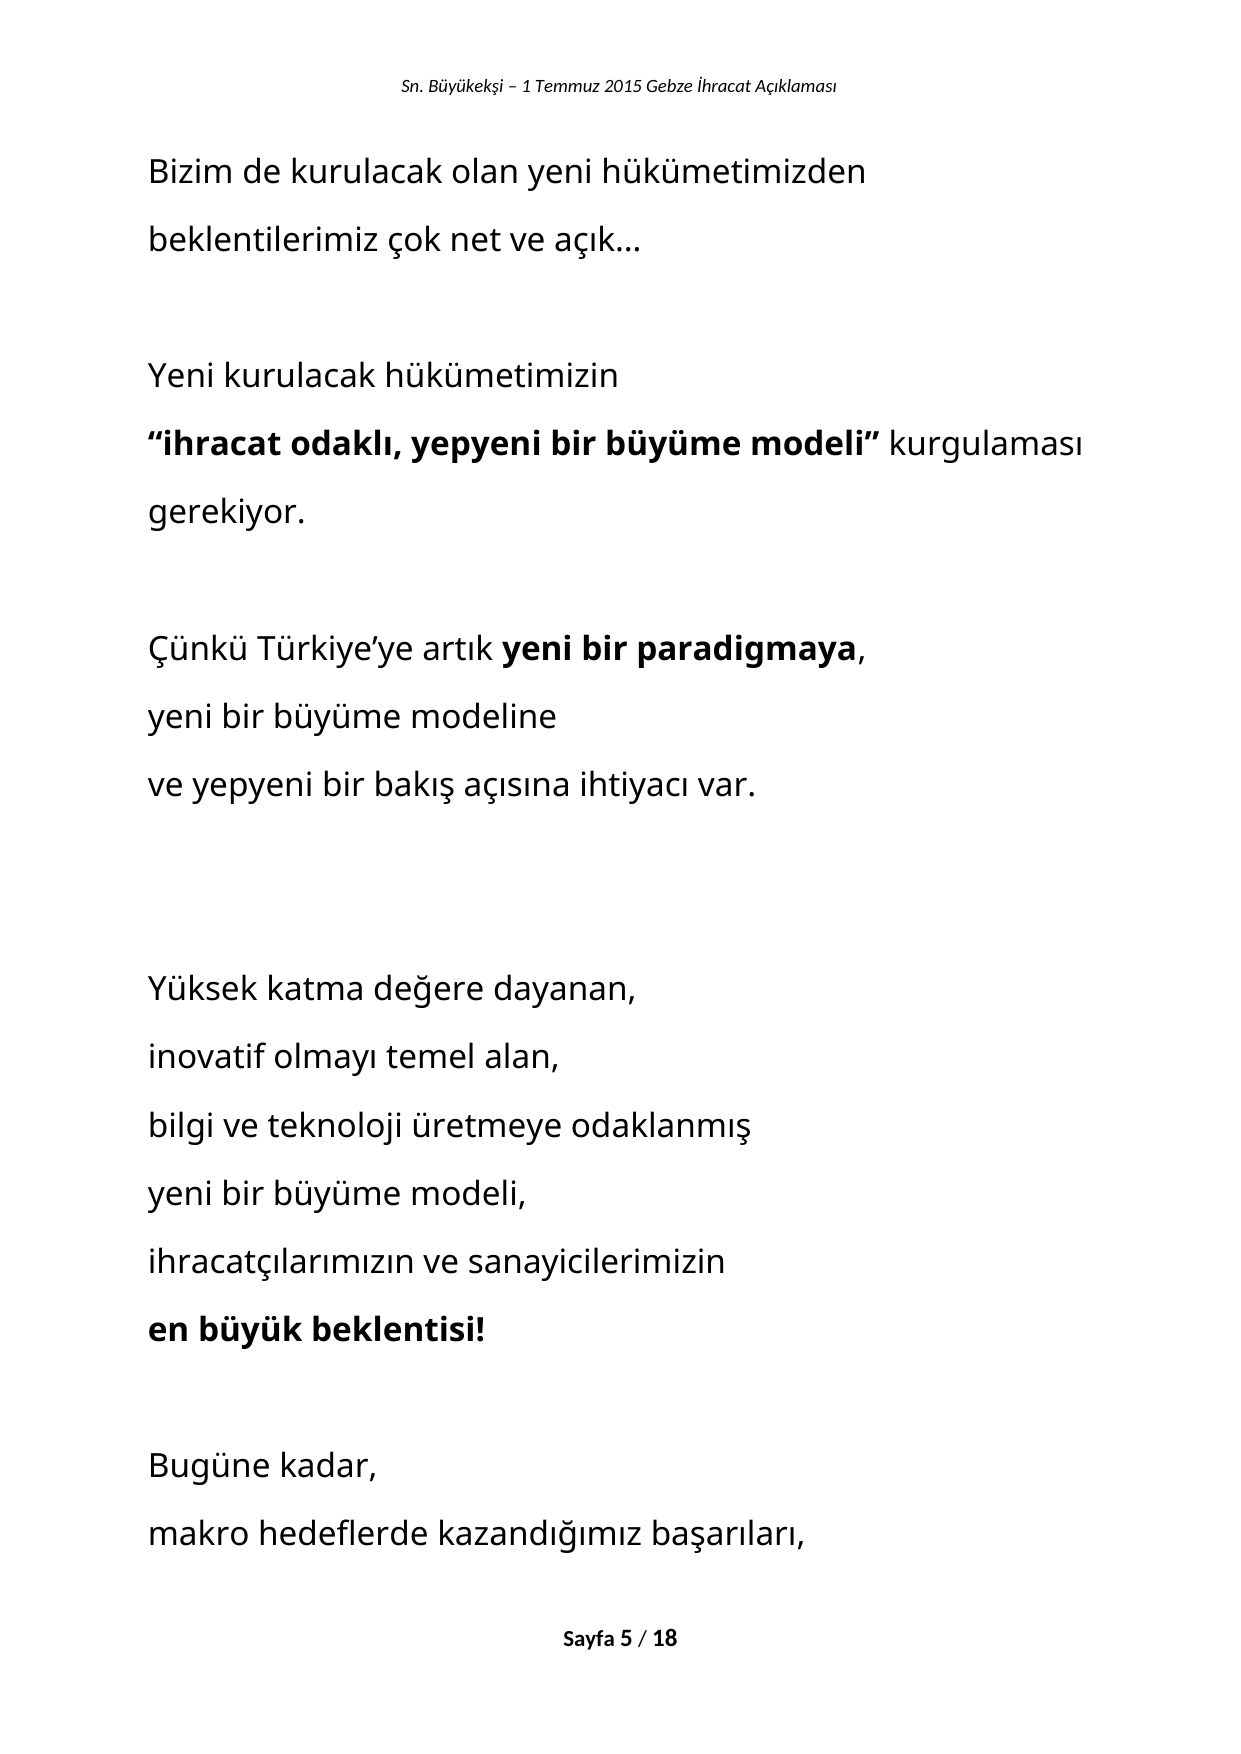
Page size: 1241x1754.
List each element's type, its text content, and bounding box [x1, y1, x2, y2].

text en büyük beklentisi! [148, 1306, 1093, 1351]
text inovatif olmayı temel alan, [148, 1033, 1093, 1079]
text Bugüne kadar, [148, 1442, 1093, 1487]
text bilgi ve teknoloji üretmeye odaklanmış [148, 1101, 1093, 1147]
text Yüksek katma değere dayanan, [148, 965, 1093, 1011]
text Çünkü Türkiye’ye artık yeni bir paradigmaya, [148, 624, 1093, 670]
text “ihracat odaklı, yepyeni bir büyüme modeli” kurgulaması gerekiyor. [148, 420, 1093, 534]
text ihracatçılarımızın ve sanayicilerimizin [148, 1238, 1093, 1283]
text ve yepyeni bir bakış açısına ihtiyacı var. [148, 761, 1093, 806]
text yeni bir büyüme modeli, [148, 1169, 1093, 1215]
text makro hedeflerde kazandığımız başarıları, [148, 1510, 1093, 1556]
text Bizim de kurulacak olan yeni hükümetimizden beklentilerimiz çok net ve açık… [148, 148, 1093, 261]
text Yeni kurulacak hükümetimizin [148, 352, 1093, 397]
text yeni bir büyüme modeline [148, 693, 1093, 738]
